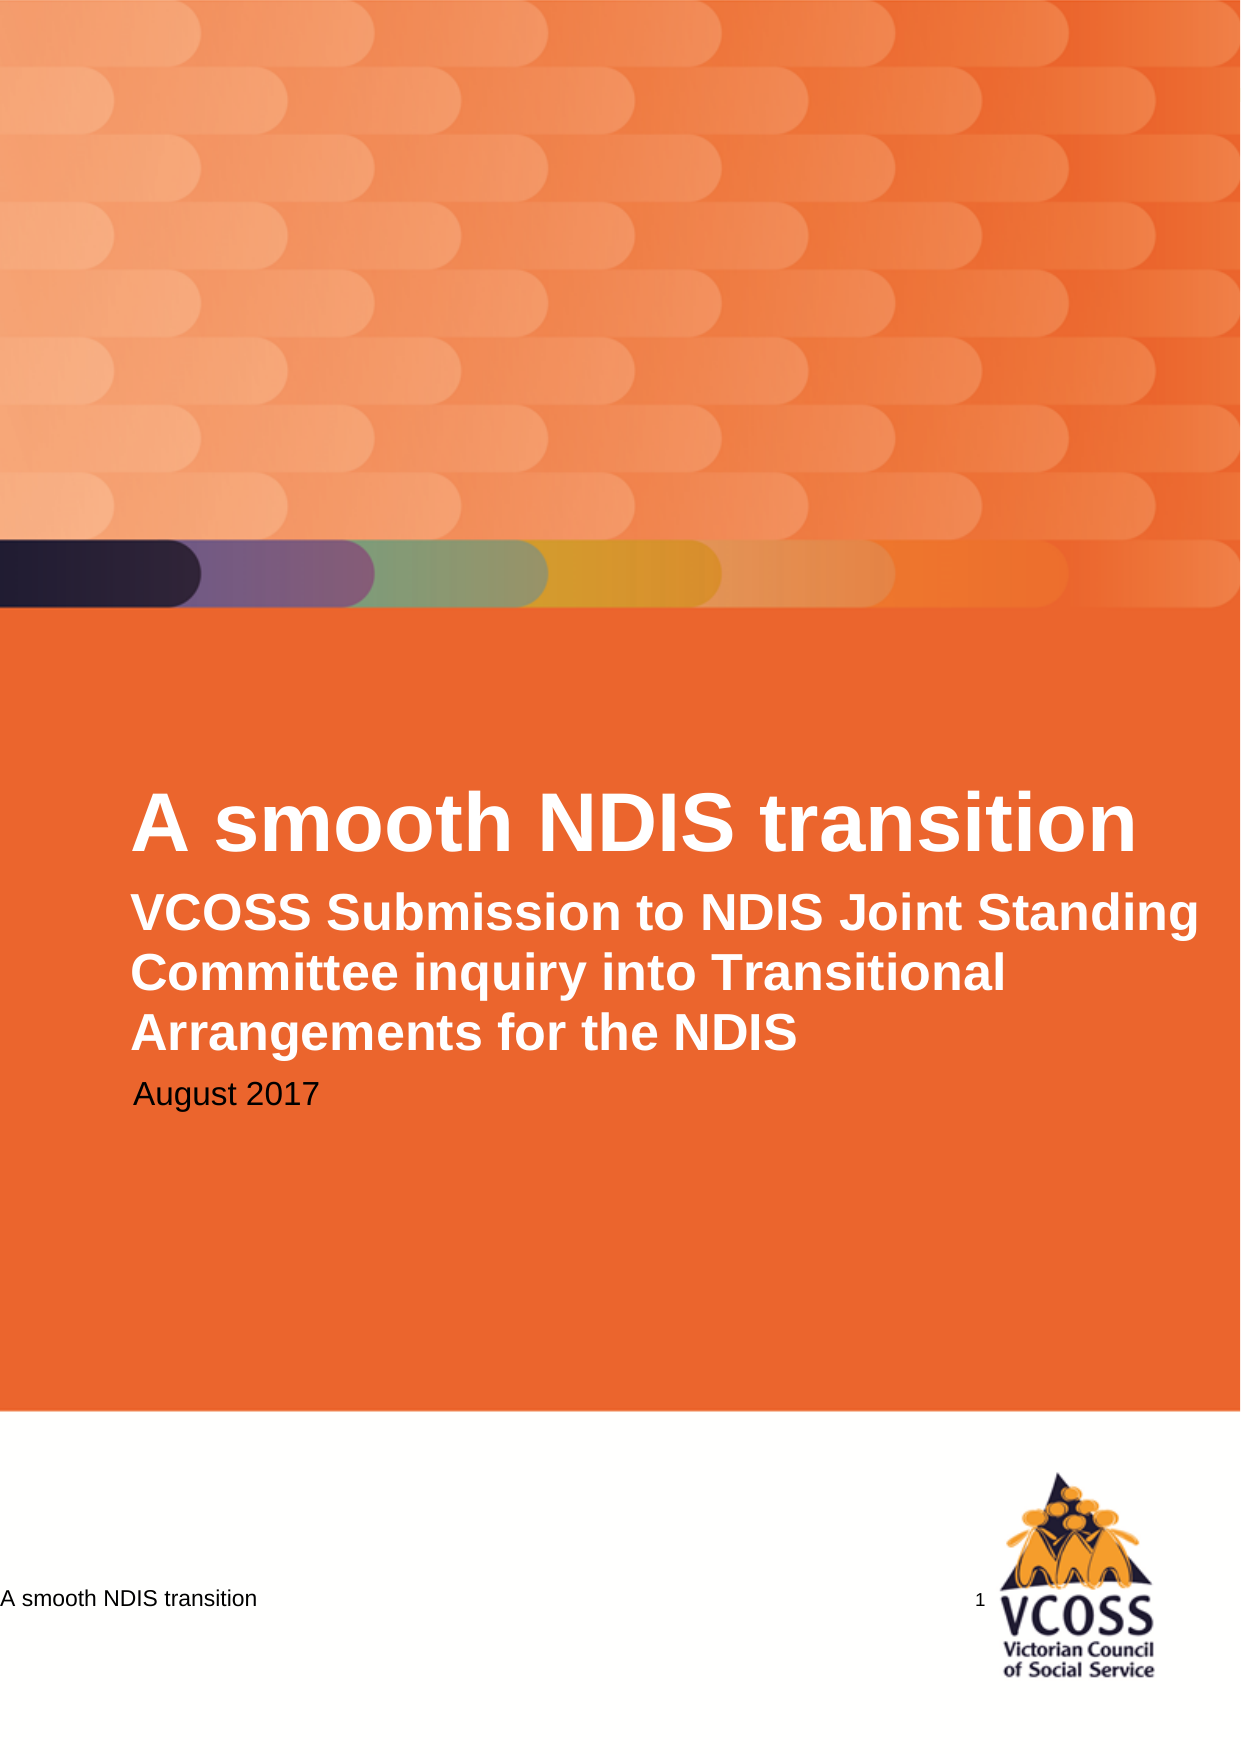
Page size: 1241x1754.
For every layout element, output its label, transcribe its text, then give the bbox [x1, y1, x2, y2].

picture [0, 0, 1241, 1754]
subtitle VCOSS Submission to NDIS Joint Standing Committee inquiry into Transitional Arrangements for the NDIS [130, 882, 1240, 1061]
title A smooth NDIS transition [130, 773, 1240, 869]
text August 2017 [133, 1074, 1240, 1112]
picture [5, 1592, 11, 1600]
